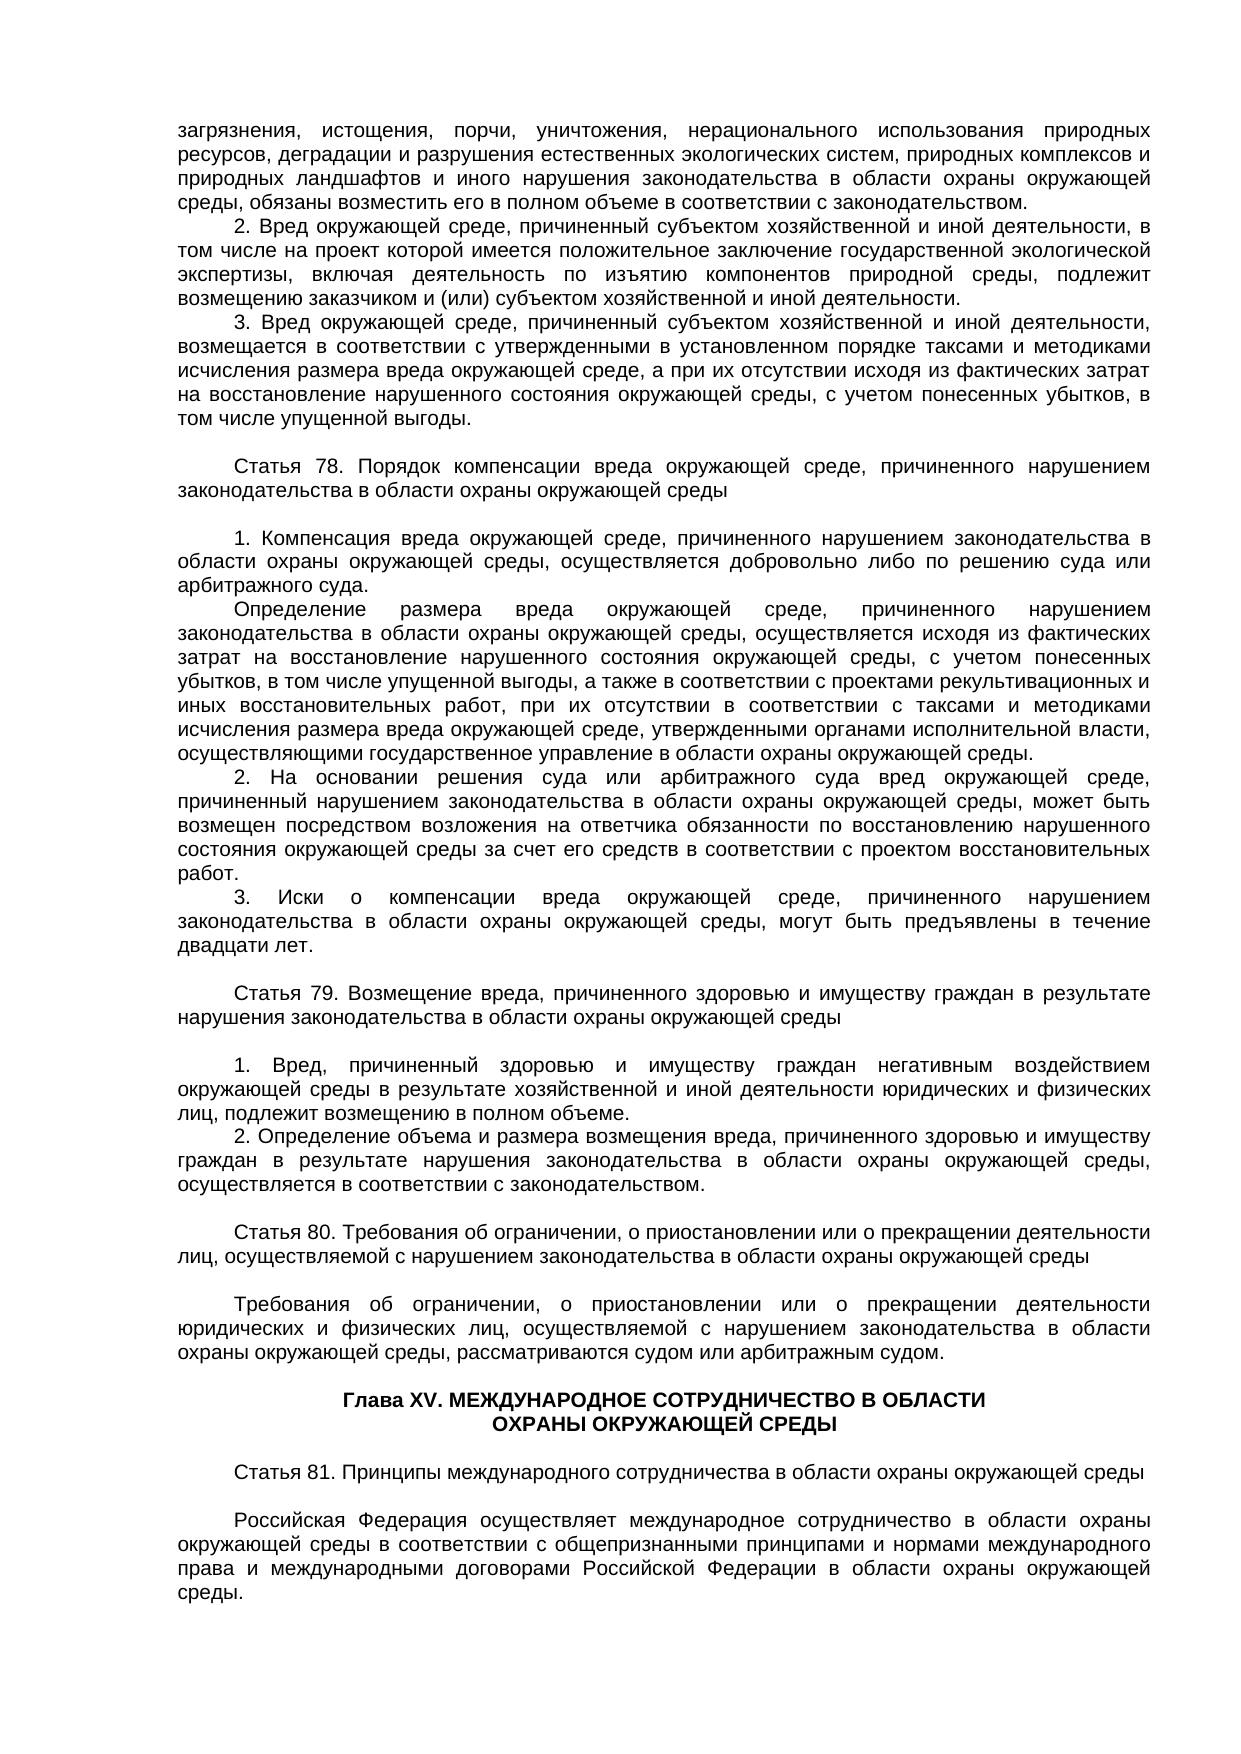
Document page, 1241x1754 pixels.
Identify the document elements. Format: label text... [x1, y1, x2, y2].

text Глава XV. МЕЖДУНАРОДНОЕ СОТРУДНИЧЕСТВО В ОБЛАСТИ [177, 1388, 1152, 1412]
text Статья 79. Возмещение вреда, причиненного здоровью и имуществу граждан в результате нарушения законодательства в области охраны окружающей среды [177, 981, 1152, 1028]
text 1. Вред, причиненный здоровью и имуществу граждан негативным воздействием окружающей среды в результате хозяйственной и иной деятельности юридических и физических лиц, подлежит возмещению в полном объеме. [177, 1052, 1152, 1124]
text Статья 80. Требования об ограничении, о приостановлении или о прекращении деятельности лиц, осуществляемой с нарушением законодательства в области охраны окружающей среды [177, 1220, 1152, 1268]
text 2. Вред окружающей среде, причиненный субъектом хозяйственной и иной деятельности, в том числе на проект которой имеется положительное заключение государственной экологической экспертизы, включая деятельность по изъятию компонентов природной среды, подлежит возмещению заказчиком и (или) субъектом хозяйственной и иной деятельности. [177, 214, 1152, 310]
text 3. Иски о компенсации вреда окружающей среде, причиненного нарушением законодательства в области охраны окружающей среды, могут быть предъявлены в течение двадцати лет. [177, 885, 1152, 957]
text Требования об ограничении, о приостановлении или о прекращении деятельности юридических и физических лиц, осуществляемой с нарушением законодательства в области охраны окружающей среды, рассматриваются судом или арбитражным судом. [177, 1292, 1152, 1364]
text Статья 81. Принципы международного сотрудничества в области охраны окружающей среды [177, 1460, 1152, 1484]
text 3. Вред окружающей среде, причиненный субъектом хозяйственной и иной деятельности, возмещается в соответствии с утвержденными в установленном порядке таксами и методиками исчисления размера вреда окружающей среде, а при их отсутствии исходя из фактических затрат на восстановление нарушенного состояния окружающей среды, с учетом понесенных убытков, в том числе упущенной выгоды. [177, 310, 1152, 429]
text ОХРАНЫ ОКРУЖАЮЩЕЙ СРЕДЫ [177, 1412, 1152, 1436]
text 2. Определение объема и размера возмещения вреда, причиненного здоровью и имуществу граждан в результате нарушения законодательства в области охраны окружающей среды, осуществляется в соответствии с законодательством. [177, 1124, 1152, 1196]
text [177, 118, 1152, 214]
text Статья 78. Порядок компенсации вреда окружающей среде, причиненного нарушением законодательства в области охраны окружающей среды [177, 453, 1152, 501]
text Российская Федерация осуществляет международное сотрудничество в области охраны окружающей среды в соответствии с общепризнанными принципами и нормами международного права и международными договорами Российской Федерации в области охраны окружающей среды. [177, 1508, 1152, 1603]
text 1. Компенсация вреда окружающей среде, причиненного нарушением законодательства в области охраны окружающей среды, осуществляется добровольно либо по решению суда или арбитражного суда. [177, 525, 1152, 597]
text Определение размера вреда окружающей среде, причиненного нарушением законодательства в области охраны окружающей среды, осуществляется исходя из фактических затрат на восстановление нарушенного состояния окружающей среды, с учетом понесенных убытков, в том числе упущенной выгоды, а также в соответствии с проектами рекультивационных и иных восстановительных работ, при их отсутствии в соответствии с таксами и методиками исчисления размера вреда окружающей среде, утвержденными органами исполнительной власти, осуществляющими государственное управление в области охраны окружающей среды. [177, 597, 1152, 765]
text 2. На основании решения суда или арбитражного суда вред окружающей среде, причиненный нарушением законодательства в области охраны окружающей среды, может быть возмещен посредством возложения на ответчика обязанности по восстановлению нарушенного состояния окружающей среды за счет его средств в соответствии с проектом восстановительных работ. [177, 765, 1152, 885]
